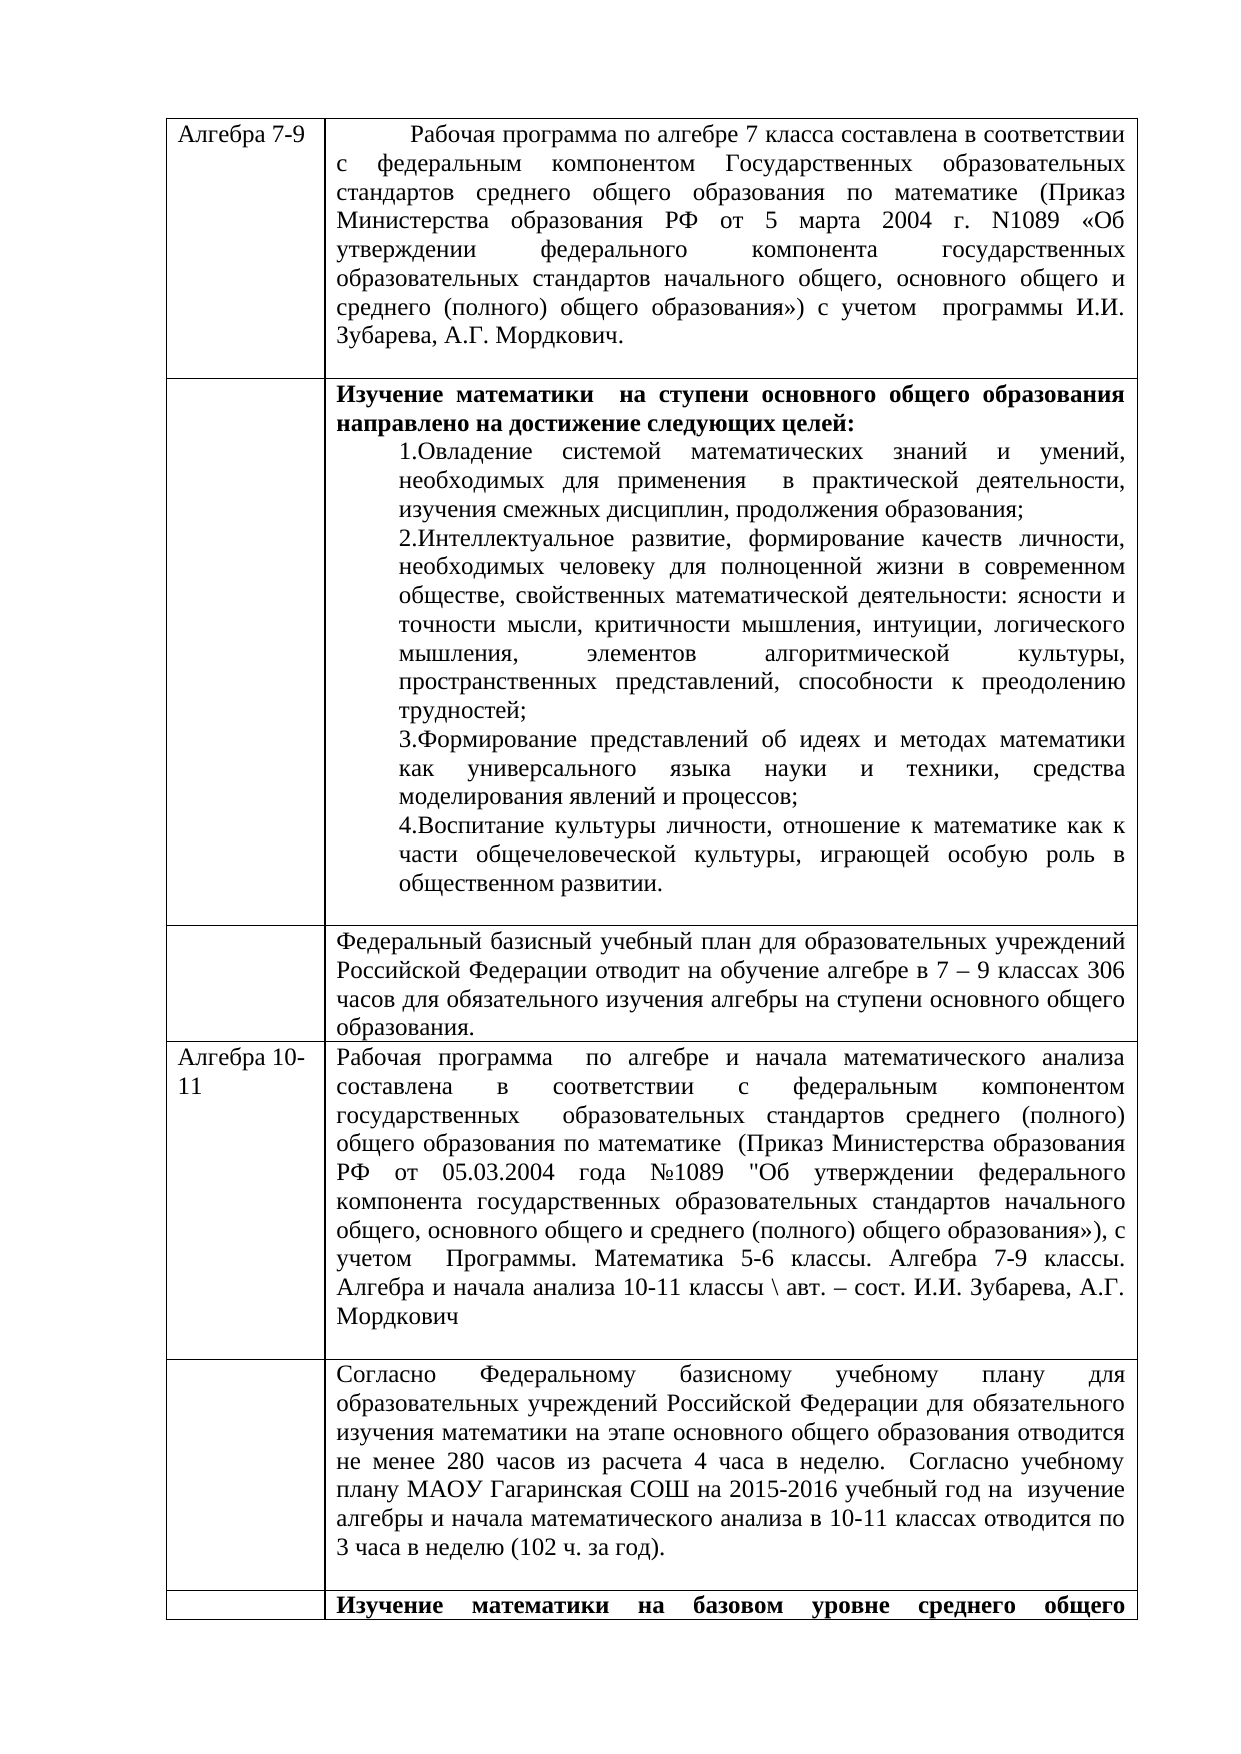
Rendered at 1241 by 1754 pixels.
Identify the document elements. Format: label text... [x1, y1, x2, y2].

table_cell [167, 1360, 324, 1589]
table_cell Рабочая программа по алгебре и начала математического анализа составлена в соответствии с федеральным компонентом государственных образовательных стандартов среднего (полного) общего образования по математике (Приказ Министерства образования РФ от 05.03.2004 года №1089 "Об утверждении федерального компонента государственных образовательных стандартов начального общего, основного общего и среднего (полного) общего образования»), с учетом Программы. Математика 5-6 классы. Алгебра 7-9 классы. Алгебра и начала анализа 10-11 классы \ авт. – сост. И.И. Зубарева, А.Г. Мордкович [326, 1042, 1137, 1358]
table_cell Алгебра 10-11 [167, 1042, 324, 1358]
table_cell Федеральный базисный учебный план для образовательных учреждений Российской Федерации отводит на обучение алгебре в 7 – 9 классах 306 часов для обязательного изучения алгебры на ступени основного общего образования. [326, 926, 1137, 1041]
table_cell Согласно Федеральному базисному учебному плану для образовательных учреждений Российской Федерации для обязательного изучения математики на этапе основного общего образования отводится не менее 280 часов из расчета 4 часа в неделю. Согласно учебному плану МАОУ Гагаринская СОШ на 2015-2016 учебный год на изучение алгебры и начала математического анализа в 10-11 классах отводится по 3 часа в неделю (102 ч. за год). [326, 1360, 1137, 1589]
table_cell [326, 1591, 1137, 1619]
table_cell Алгебра 7-9 [167, 119, 324, 378]
table_cell [167, 379, 324, 925]
table_cell Изучение математики на ступени основного общего образования направлено на достижение следующих целей: 1.Овладение системой математических знаний и умений, необходимых для применения в практической деятельности, изучения смежных дисциплин, продолжения образования; 2.Интеллектуальное развитие, формирование качеств личности, необходимых человеку для полноценной жизни в современном обществе, свойственных математической деятельности: ясности и точности мысли, критичности мышления, интуиции, логического мышления, элементов алгоритмической культуры, пространственных представлений, способности к преодолению трудностей; 3.Формирование представлений об идеях и методах математики как универсального языка науки и техники, средства моделирования явлений и процессов; 4.Воспитание культуры личности, отношение к математике как к части общечеловеческой культуры, играющей особую роль в общественном развитии. [326, 379, 1137, 925]
table_cell Рабочая программа по алгебре 7 класса составлена в соответствии с федеральным компонентом Государственных образовательных стандартов среднего общего образования по математике (Приказ Министерства образования РФ от 5 марта 2004 г. N1089 «Об утверждении федерального компонента государственных образовательных стандартов начального общего, основного общего и среднего (полного) общего образования») с учетом программы И.И. Зубарева, А.Г. Мордкович. [326, 119, 1137, 378]
table_cell [167, 926, 324, 1041]
table_cell [167, 1591, 324, 1619]
